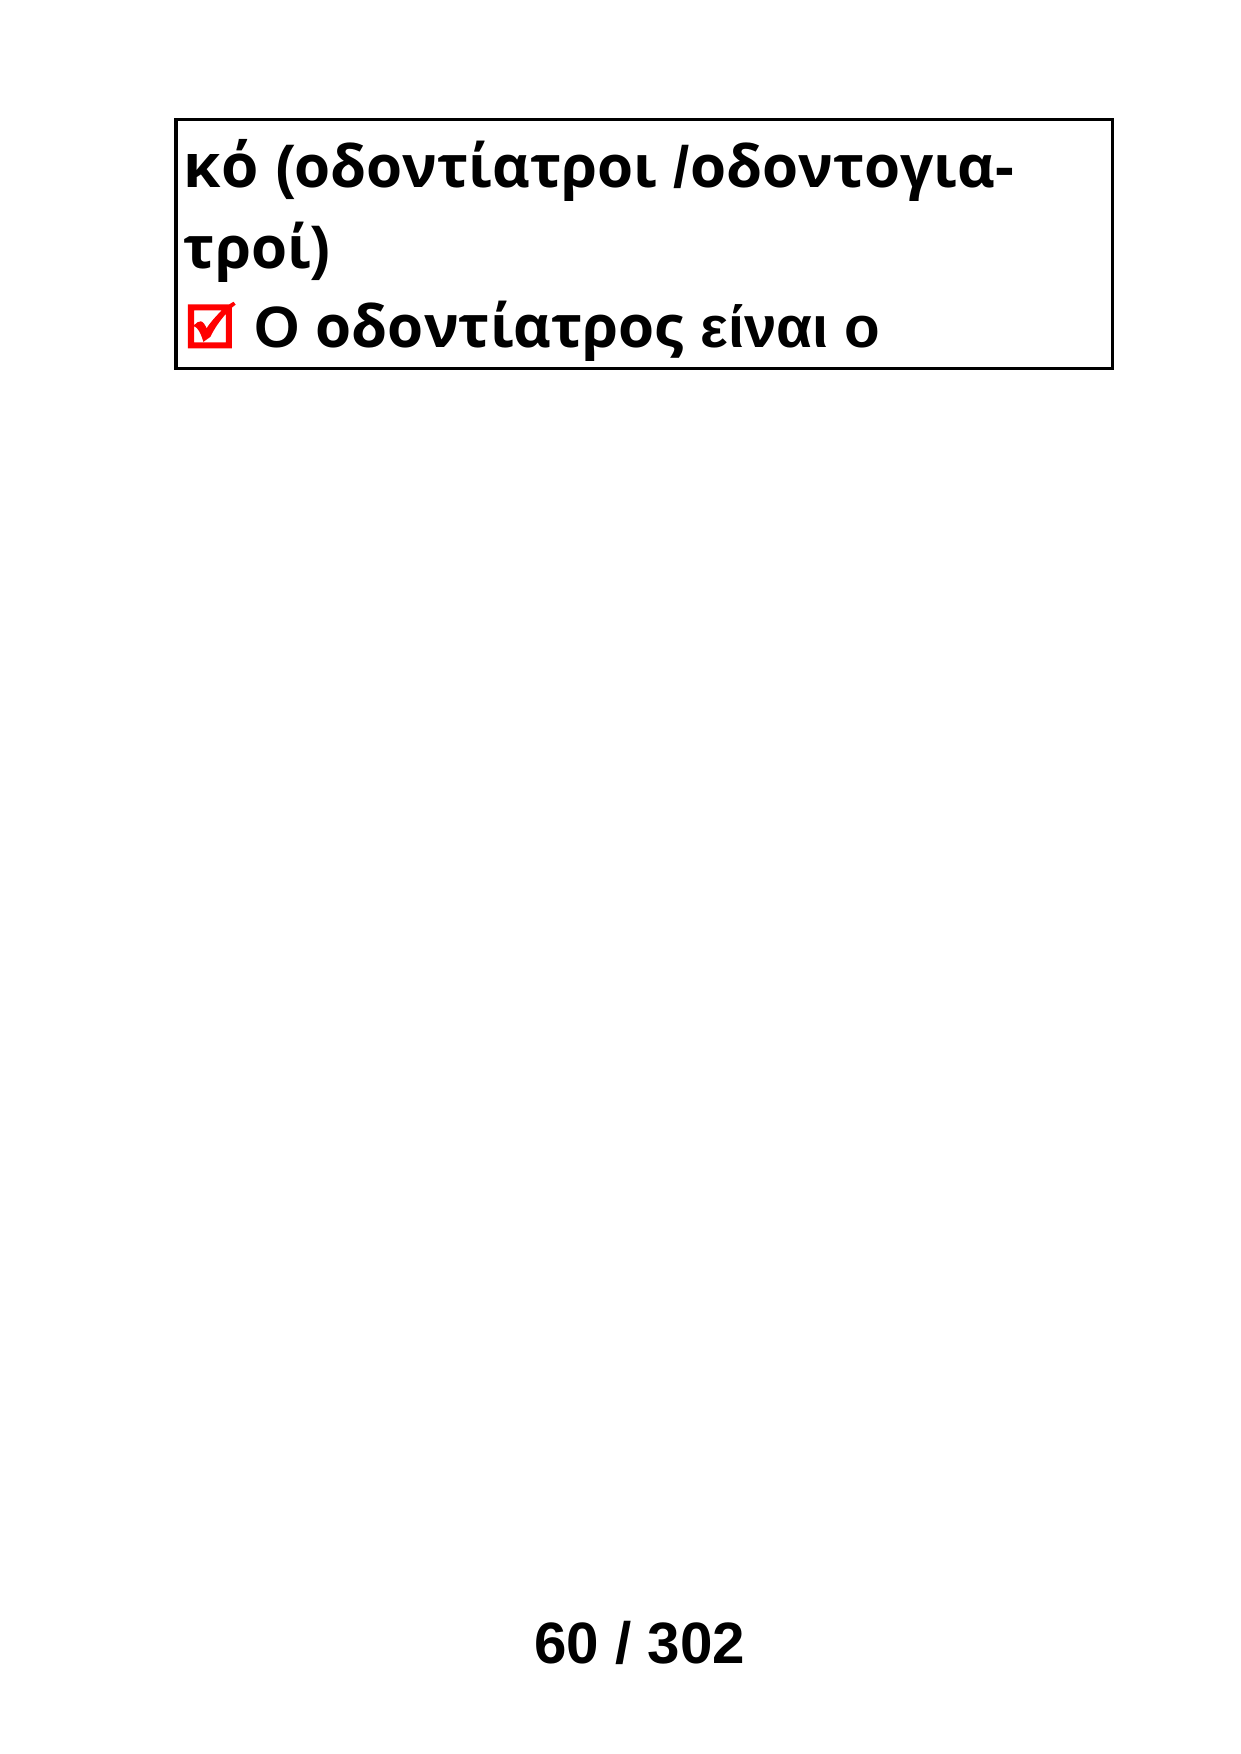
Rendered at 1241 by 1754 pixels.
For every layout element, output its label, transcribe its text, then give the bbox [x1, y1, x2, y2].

text Ο οδοντίατρος είναι ο [178, 280, 1111, 367]
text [178, 121, 1111, 280]
